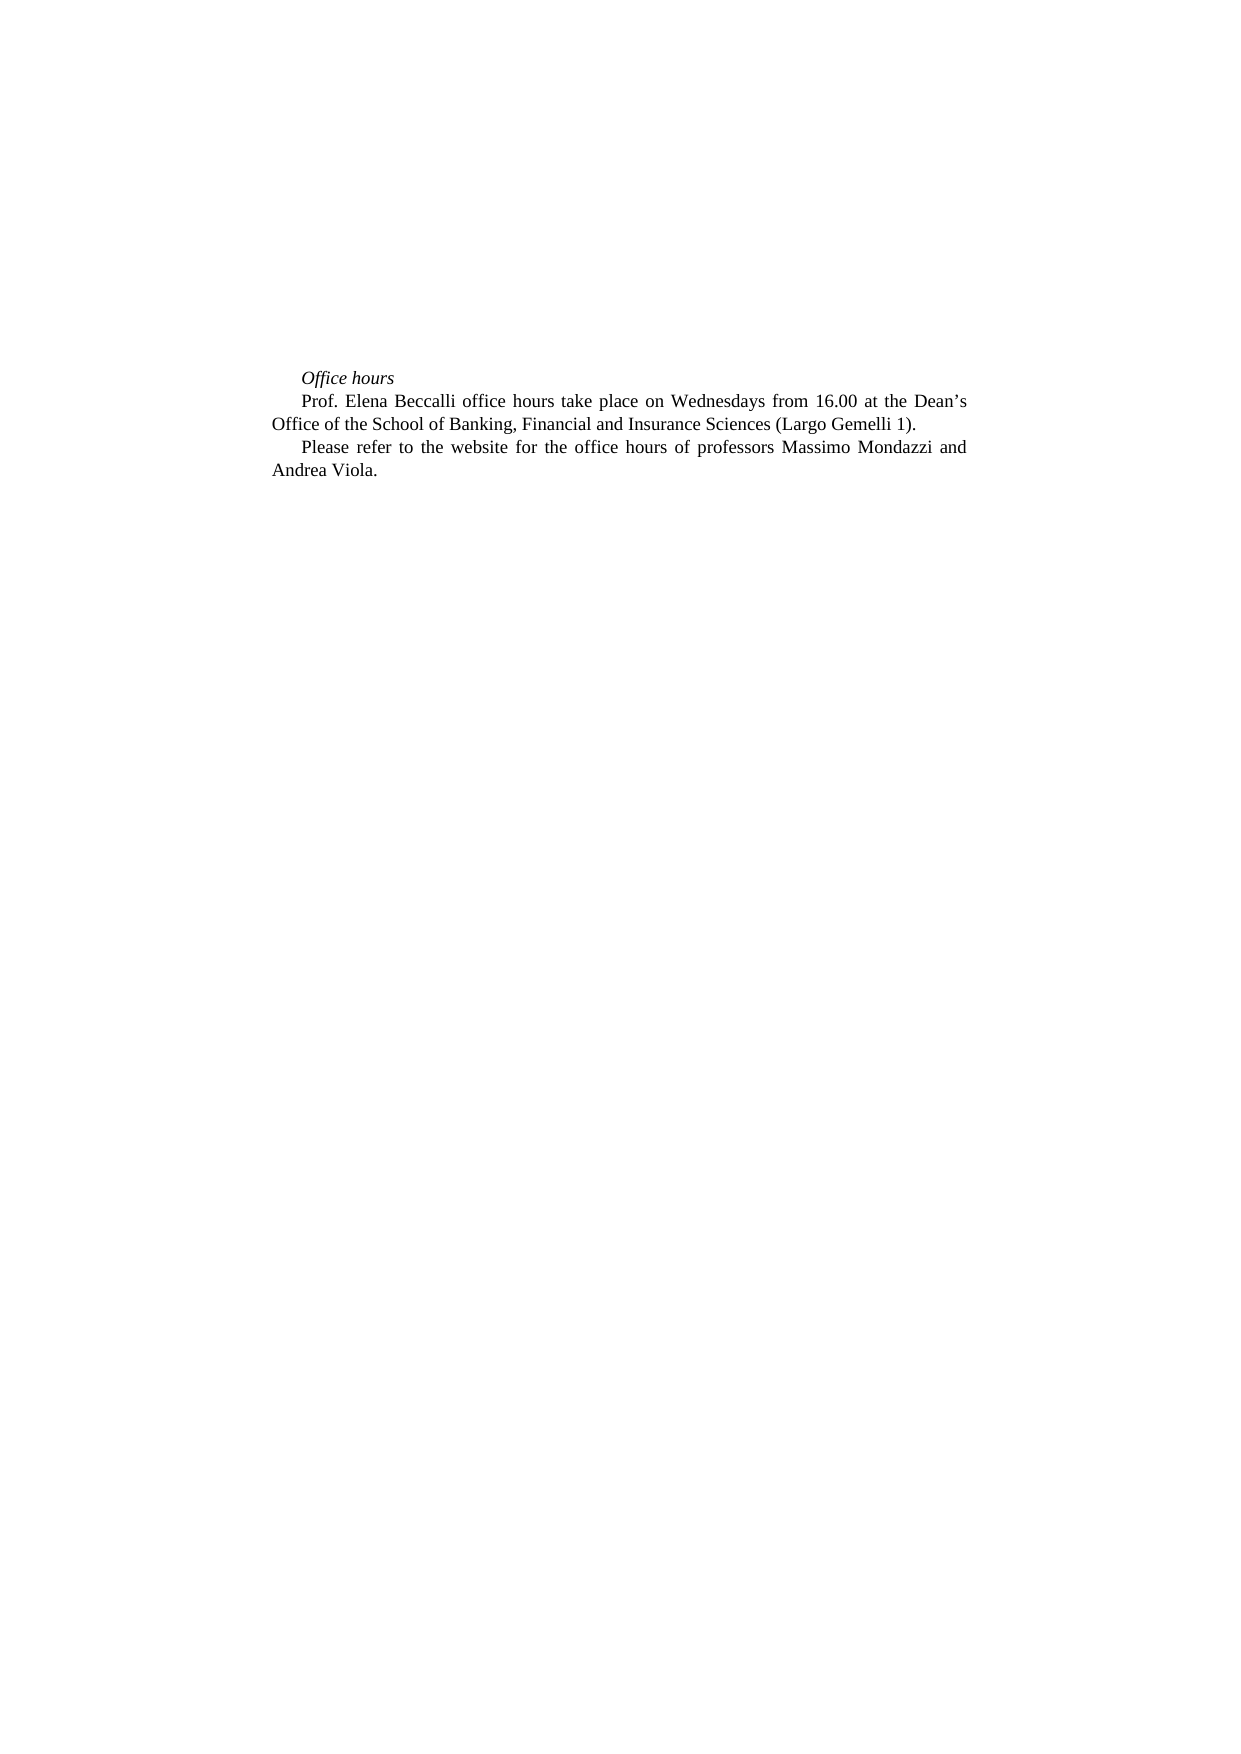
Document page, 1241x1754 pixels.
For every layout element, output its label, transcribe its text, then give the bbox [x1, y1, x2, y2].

text Office hours [272, 366, 968, 389]
text Please refer to the website for the office hours of professors Massimo Mondazzi and Andrea Viola. [272, 435, 968, 481]
text Prof. Elena Beccalli office hours take place on Wednesdays from 16.00 at the Dean’s Office of the School of Banking, Financial and Insurance Sciences (Largo Gemelli 1). [272, 389, 968, 435]
